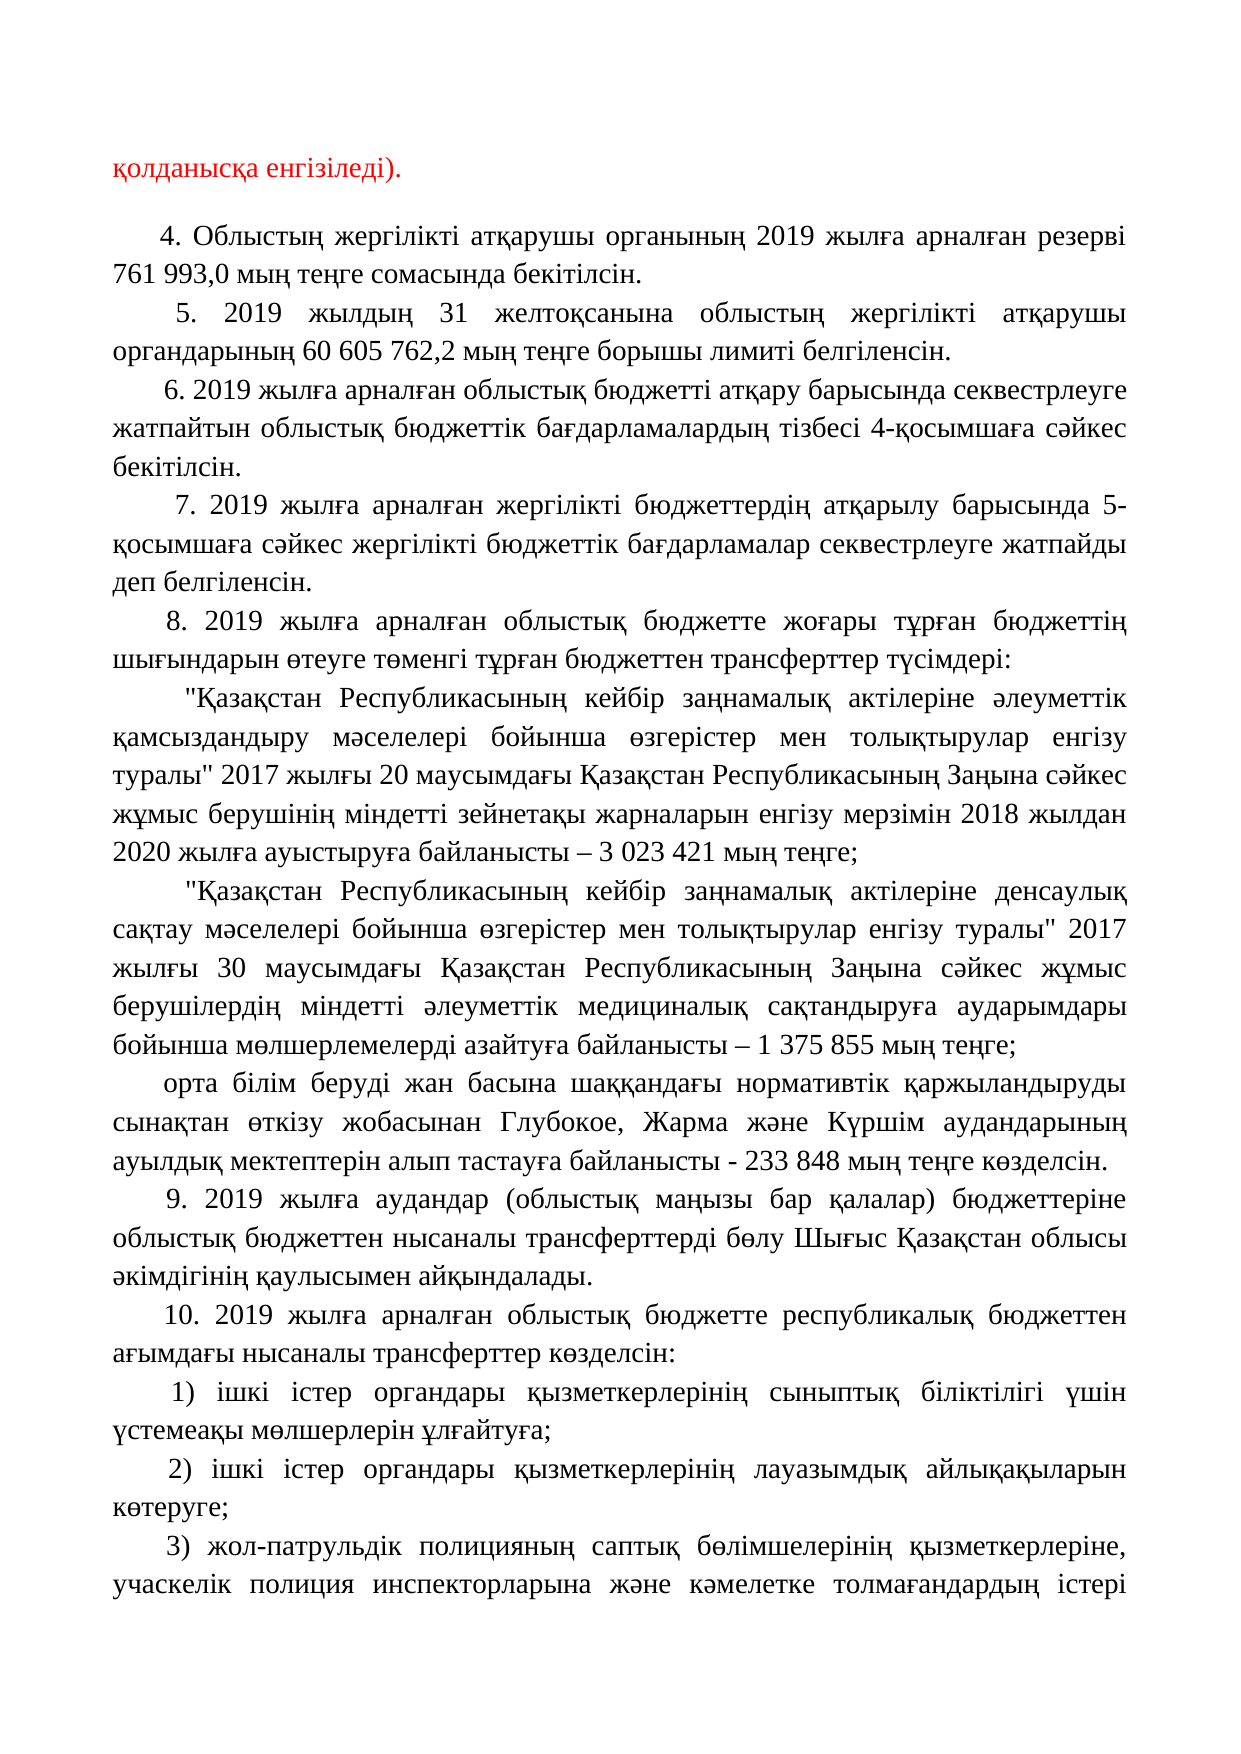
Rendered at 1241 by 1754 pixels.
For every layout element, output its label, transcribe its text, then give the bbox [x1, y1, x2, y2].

text 8. 2019 жылға арналған облыстық бюджетте жоғары тұрған бюджеттің шығындарын өтеуге төменгі тұрған бюджеттен трансферттер түсімдері: [112, 603, 1128, 675]
text 10. 2019 жылға арналған облыстық бюджетте республикалық бюджеттен ағымдағы нысаналы трансферттер көзделсін: [112, 1297, 1128, 1369]
text "Қазақстан Республикасының кейбір заңнамалық актілеріне денсаулық сақтау мәселелері бойынша өзгерістер мен толықтырулар енгізу туралы" 2017 жылғы 30 маусымдағы Қазақстан Республикасының Заңына сәйкес жұмыс берушілердің міндетті әлеуметтік медициналық сақтандыруға аударымдары бойынша мөлшерлемелерді азайтуға байланысты – 1 375 855 мың теңге; [112, 873, 1128, 1061]
text "Қазақстан Республикасының кейбір заңнамалық актілеріне әлеуметтік қамсыздандыру мәселелері бойынша өзгерістер мен толықтырулар енгізу туралы" 2017 жылғы 20 маусымдағы Қазақстан Республикасының Заңына сәйкес жұмыс берушінің міндетті зейнетақы жарналарын енгізу мерзімін 2018 жылдан 2020 жылға ауыстыруға байланысты – 3 023 421 мың теңге; [112, 680, 1128, 868]
text 9. 2019 жылға аудандар (облыстық маңызы бар қалалар) бюджеттеріне облыстық бюджеттен нысаналы трансферттерді бөлу Шығыс Қазақстан облысы әкімдігінің қаулысымен айқындалады. [112, 1181, 1128, 1292]
text орта білім беруді жан басына шаққандағы нормативтік қаржыландыруды сынақтан өткізу жобасынан Глубокое, Жарма және Күршім аудандарының ауылдық мектептерін алып тастауға байланысты - 233 848 мың теңге көзделсін. [112, 1066, 1128, 1176]
text 1) ішкі істер органдары қызметкерлерінің сыныптық біліктілігі үшін үстемеақы мөлшерлерін ұлғайтуға; [112, 1374, 1128, 1446]
text 5. 2019 жылдың 31 желтоқсанына облыстың жергілікті атқарушы органдарының 60 605 762,2 мың теңге борышы лимиті белгіленсін. [112, 295, 1128, 367]
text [112, 150, 1128, 214]
text 6. 2019 жылға арналған облыстық бюджетті атқару барысында секвестрлеуге жатпайтын облыстық бюджеттік бағдарламалардың тізбесі 4-қосымшаға сәйкес бекітілсін. [112, 372, 1128, 482]
text 2) ішкі істер органдары қызметкерлерінің лауазымдық айлықақыларын көтеруге; [112, 1451, 1128, 1523]
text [112, 1528, 1128, 1600]
text 7. 2019 жылға арналған жергілікті бюджеттердің атқарылу барысында 5-қосымшаға сәйкес жергілікті бюджеттік бағдарламалар секвестрлеуге жатпайды деп белгіленсін. [112, 487, 1128, 598]
text 4. Облыстың жергілікті атқарушы органының 2019 жылға арналған резерві 761 993,0 мың теңге сомасында бекітілсін. [112, 218, 1128, 290]
